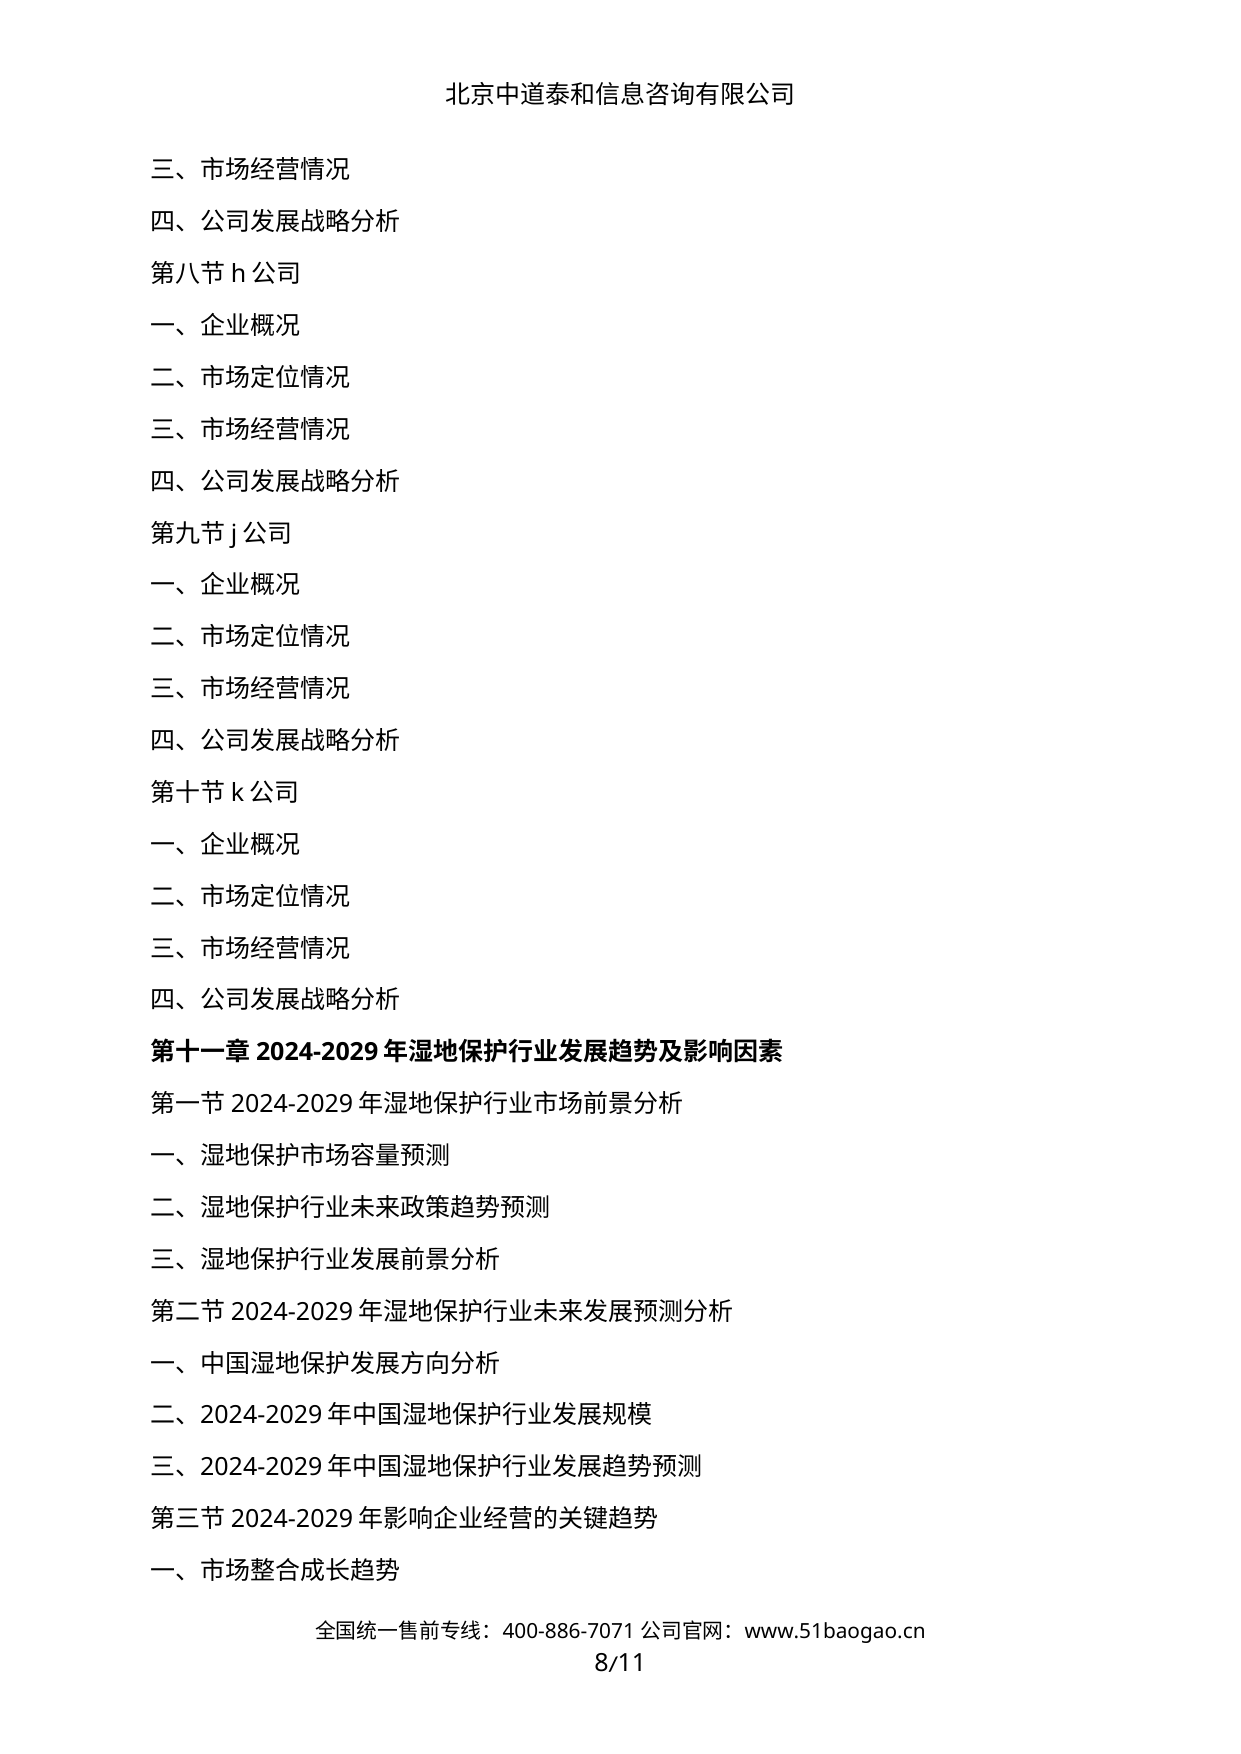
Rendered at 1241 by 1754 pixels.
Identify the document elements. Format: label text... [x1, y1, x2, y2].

text 二、市场定位情况 [150, 876, 1090, 912]
text 二、市场定位情况 [150, 357, 1090, 394]
text 三、市场经营情况 [150, 669, 1090, 705]
text 第一节 2024-2029年湿地保护行业市场前景分析 [150, 1084, 1090, 1120]
text 四、公司发展战略分析 [150, 202, 1090, 238]
text 二、2024-2029年中国湿地保护行业发展规模 [150, 1395, 1090, 1431]
text 四、公司发展战略分析 [150, 721, 1090, 757]
text 三、市场经营情况 [150, 409, 1090, 446]
text 第三节 2024-2029年影响企业经营的关键趋势 [150, 1499, 1090, 1535]
text 第二节 2024-2029年湿地保护行业未来发展预测分析 [150, 1291, 1090, 1327]
text 三、2024-2029年中国湿地保护行业发展趋势预测 [150, 1447, 1090, 1483]
text 四、公司发展战略分析 [150, 980, 1090, 1016]
text 三、市场经营情况 [150, 150, 1090, 186]
text 二、市场定位情况 [150, 617, 1090, 653]
text 二、湿地保护行业未来政策趋势预测 [150, 1187, 1090, 1224]
text 第十一章 2024-2029年湿地保护行业发展趋势及影响因素 [150, 1032, 1090, 1068]
text 一、市场整合成长趋势 [150, 1551, 1090, 1587]
text 四、公司发展战略分析 [150, 461, 1090, 497]
text 一、企业概况 [150, 306, 1090, 342]
text 三、湿地保护行业发展前景分析 [150, 1239, 1090, 1276]
text 一、企业概况 [150, 824, 1090, 861]
text 一、中国湿地保护发展方向分析 [150, 1343, 1090, 1379]
text 第十节 k公司 [150, 772, 1090, 809]
text 一、企业概况 [150, 565, 1090, 601]
text 一、湿地保护市场容量预测 [150, 1136, 1090, 1172]
text 三、市场经营情况 [150, 928, 1090, 964]
text 第八节 h公司 [150, 254, 1090, 290]
text 第九节 j公司 [150, 513, 1090, 549]
